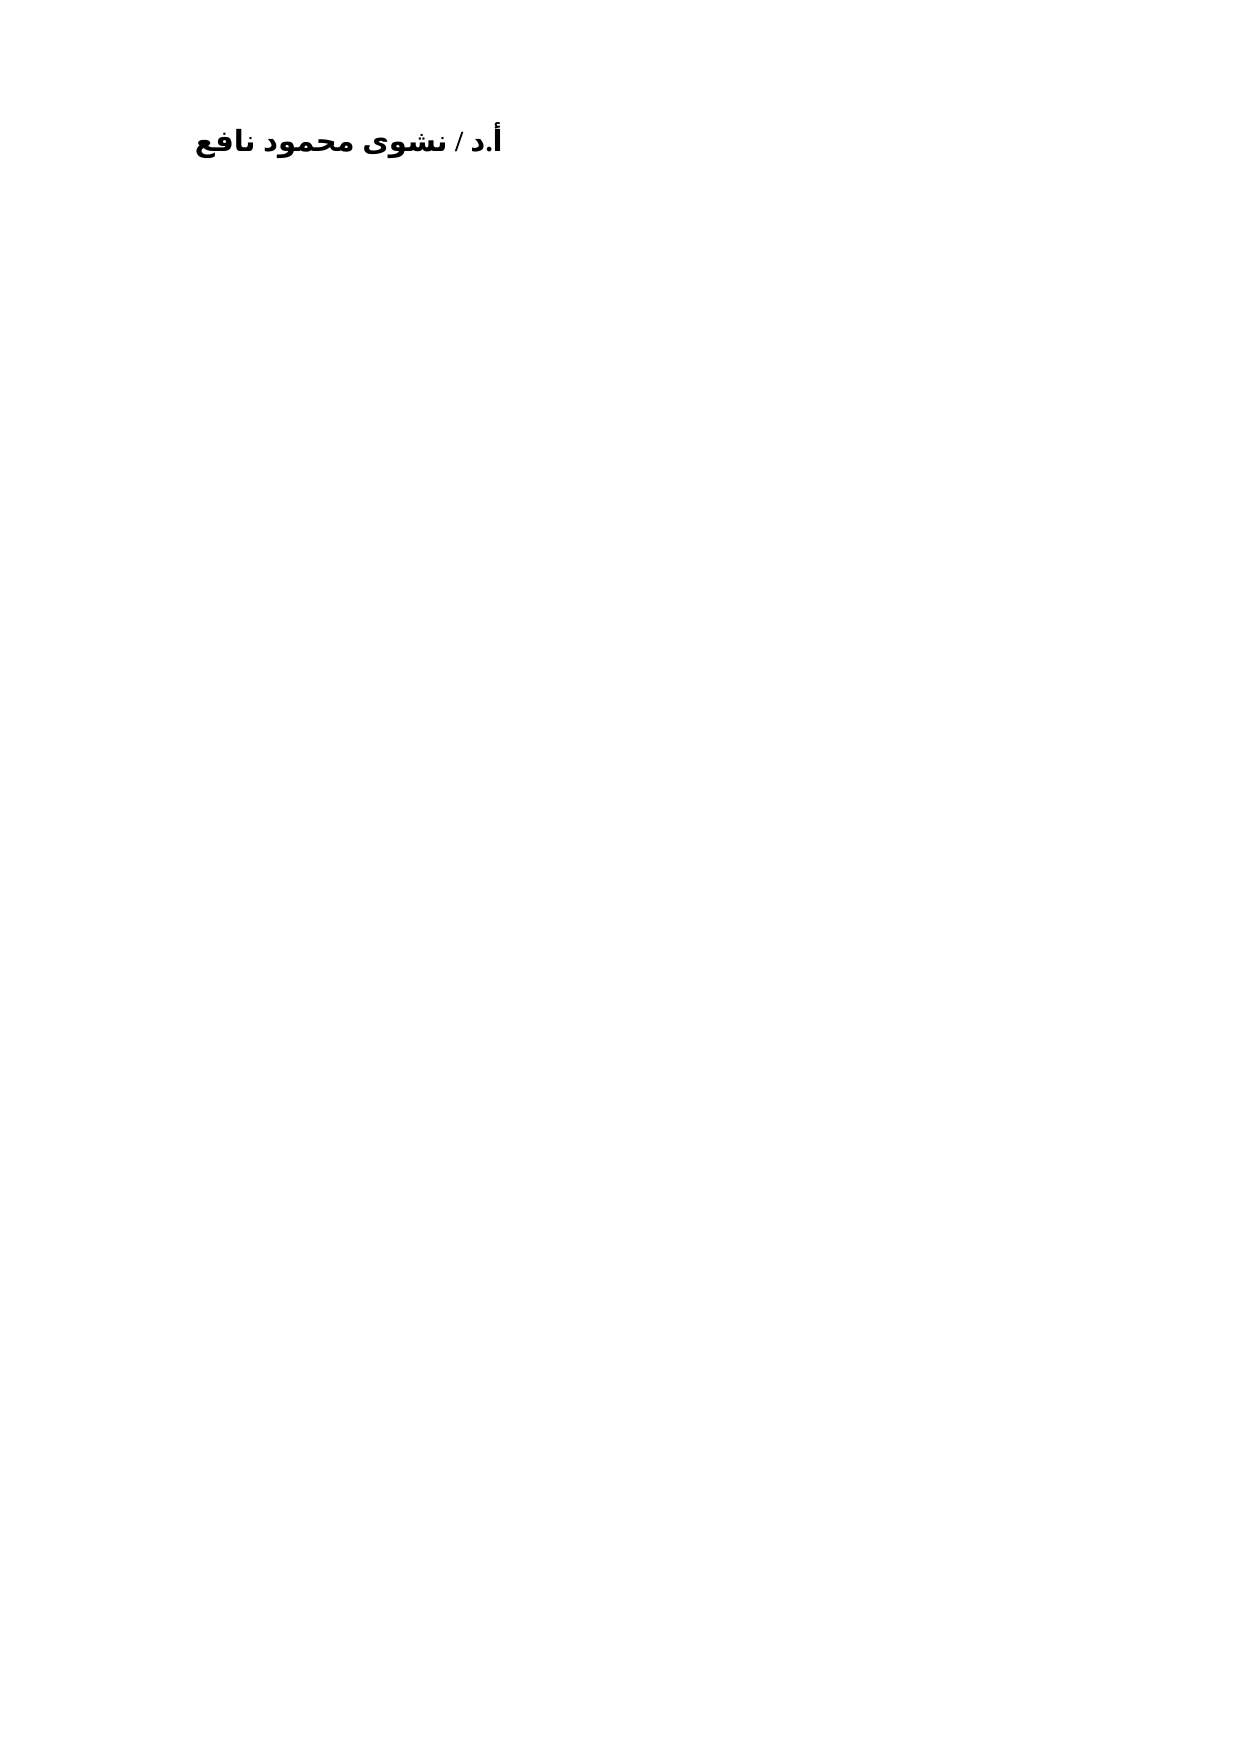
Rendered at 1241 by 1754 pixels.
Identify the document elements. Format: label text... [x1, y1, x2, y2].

text أ.د / نشوى محمود نافع [187, 124, 1053, 158]
